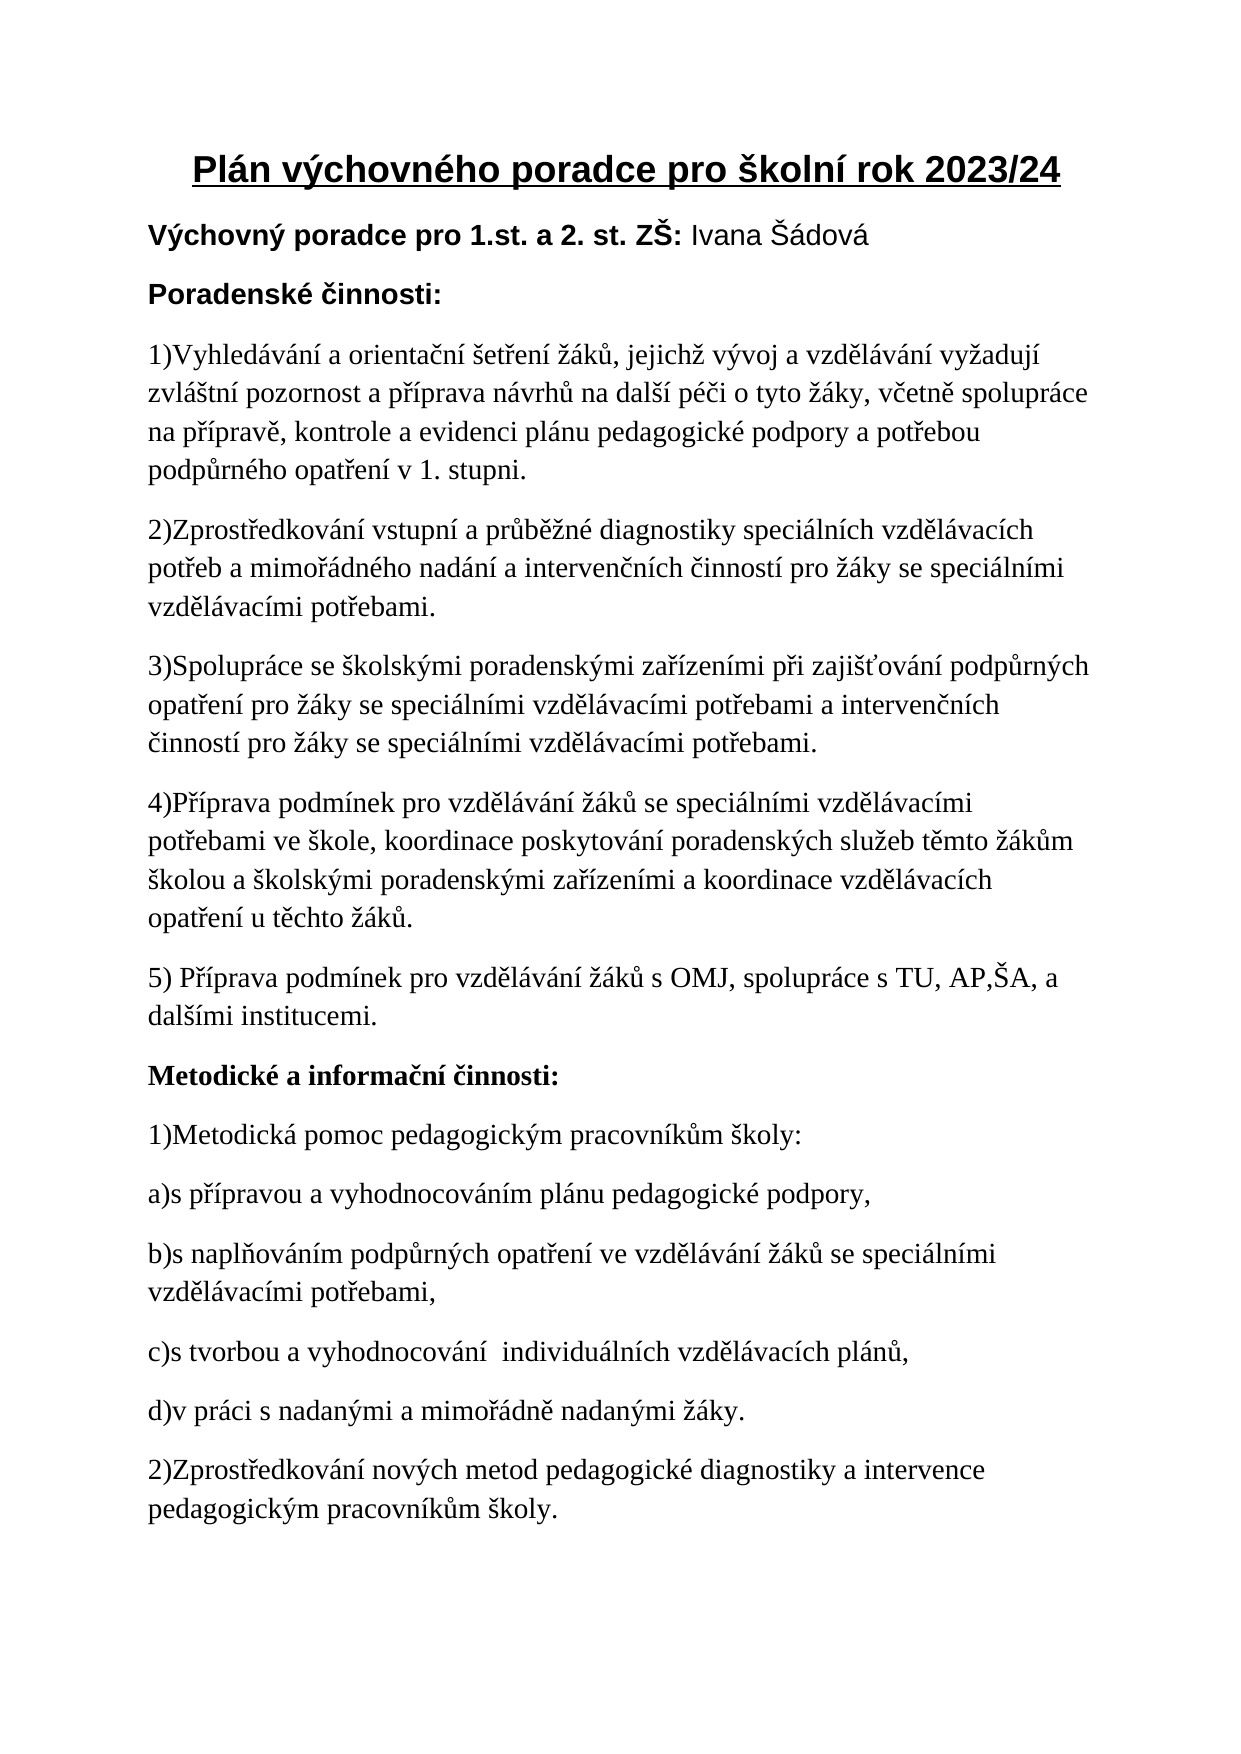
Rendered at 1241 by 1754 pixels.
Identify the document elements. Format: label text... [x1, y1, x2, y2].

text Poradenské činnosti: [148, 277, 1093, 311]
text 5) Příprava podmínek pro vzdělávání žáků s OMJ, spolupráce s TU, AP,ŠA, a dalšími institucemi. [148, 960, 1093, 1032]
text Plán výchovného poradce pro školní rok 2023/24 [162, 148, 1093, 191]
text d)v práci s nadanými a mimořádně nadanými žáky. [148, 1393, 1093, 1427]
text c)s tvorbou a vyhodnocování individuálních vzdělávacích plánů, [148, 1334, 1093, 1367]
text 4)Příprava podmínek pro vzdělávání žáků se speciálními vzdělávacími potřebami ve škole, koordinace poskytování poradenských služeb těmto žákům školou a školskými poradenskými zařízeními a koordinace vzdělávacích opatření u těchto žáků. [148, 785, 1093, 934]
text 1)Metodická pomoc pedagogickým pracovníkům školy: [148, 1117, 1093, 1151]
text a)s přípravou a vyhodnocováním plánu pedagogické podpory, [148, 1176, 1093, 1210]
text Výchovný poradce pro 1.st. a 2. st. ZŠ: Ivana Šádová [148, 218, 1093, 252]
text 2)Zprostředkování vstupní a průběžné diagnostiky speciálních vzdělávacích potřeb a mimořádného nadání a intervenčních činností pro žáky se speciálními vzdělávacími potřebami. [148, 512, 1093, 622]
text 2)Zprostředkování nových metod pedagogické diagnostiky a intervence pedagogickým pracovníkům školy. [148, 1452, 1093, 1524]
text 3)Spolupráce se školskými poradenskými zařízeními při zajišťování podpůrných opatření pro žáky se speciálními vzdělávacími potřebami a intervenčních činností pro žáky se speciálními vzdělávacími potřebami. [148, 648, 1093, 759]
text Metodické a informační činnosti: [148, 1058, 1093, 1091]
text 1)Vyhledávání a orientační šetření žáků, jejichž vývoj a vzdělávání vyžadují zvláštní pozornost a příprava návrhů na další péči o tyto žáky, včetně spolupráce na přípravě, kontrole a evidenci plánu pedagogické podpory a potřebou podpůrného opatření v 1. stupni. [148, 337, 1093, 486]
text b)s naplňováním podpůrných opatření ve vzdělávání žáků se speciálními vzdělávacími potřebami, [148, 1236, 1093, 1308]
